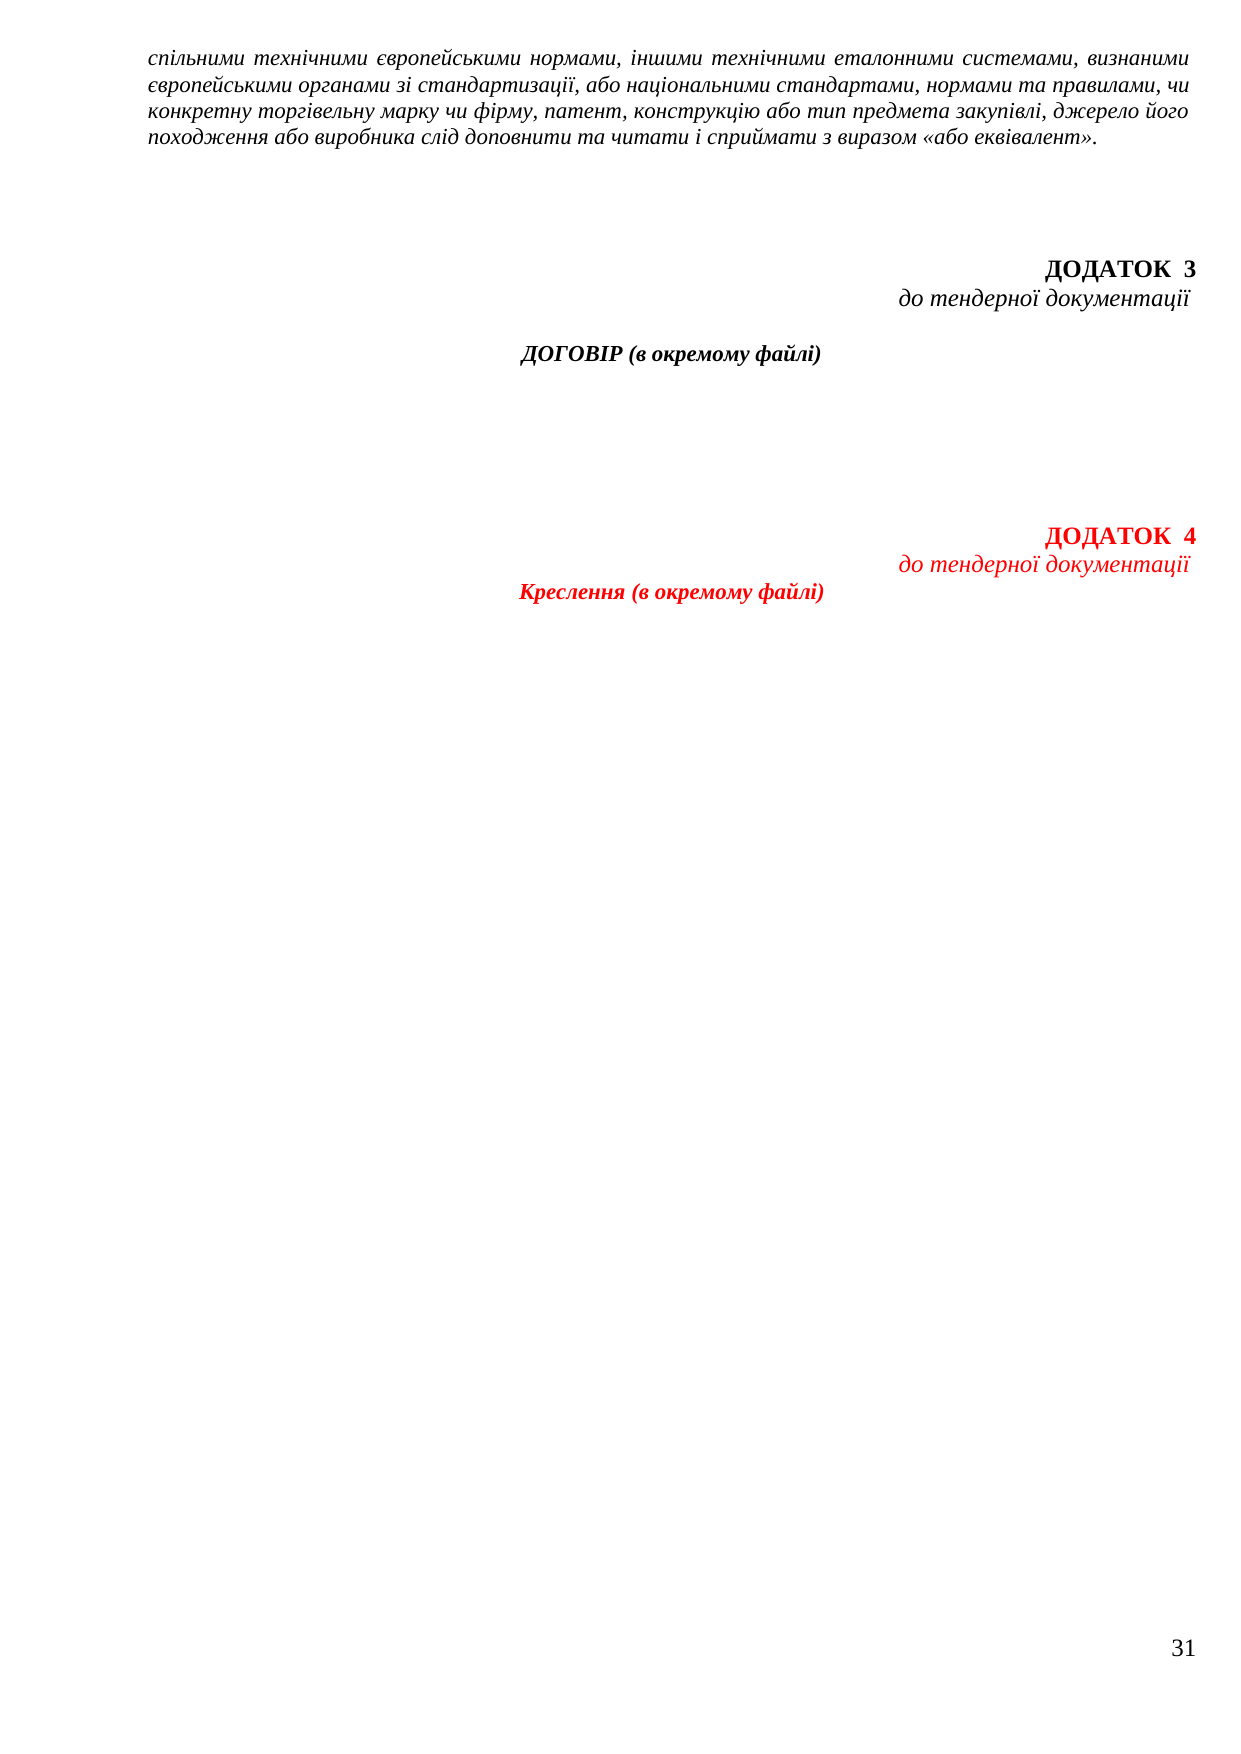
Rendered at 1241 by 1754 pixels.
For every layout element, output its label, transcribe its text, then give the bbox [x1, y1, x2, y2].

text до тендерної документації [737, 283, 1196, 312]
text ДОДАТОК 4 [737, 521, 1196, 549]
text ДОДАТОК 3 [737, 254, 1196, 283]
text ДОГОВІР (в окремому файлі) [148, 340, 1196, 367]
text Креслення (в окремому файлі) [148, 578, 1196, 605]
text до тендерної документації [737, 549, 1196, 578]
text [148, 44, 1190, 150]
